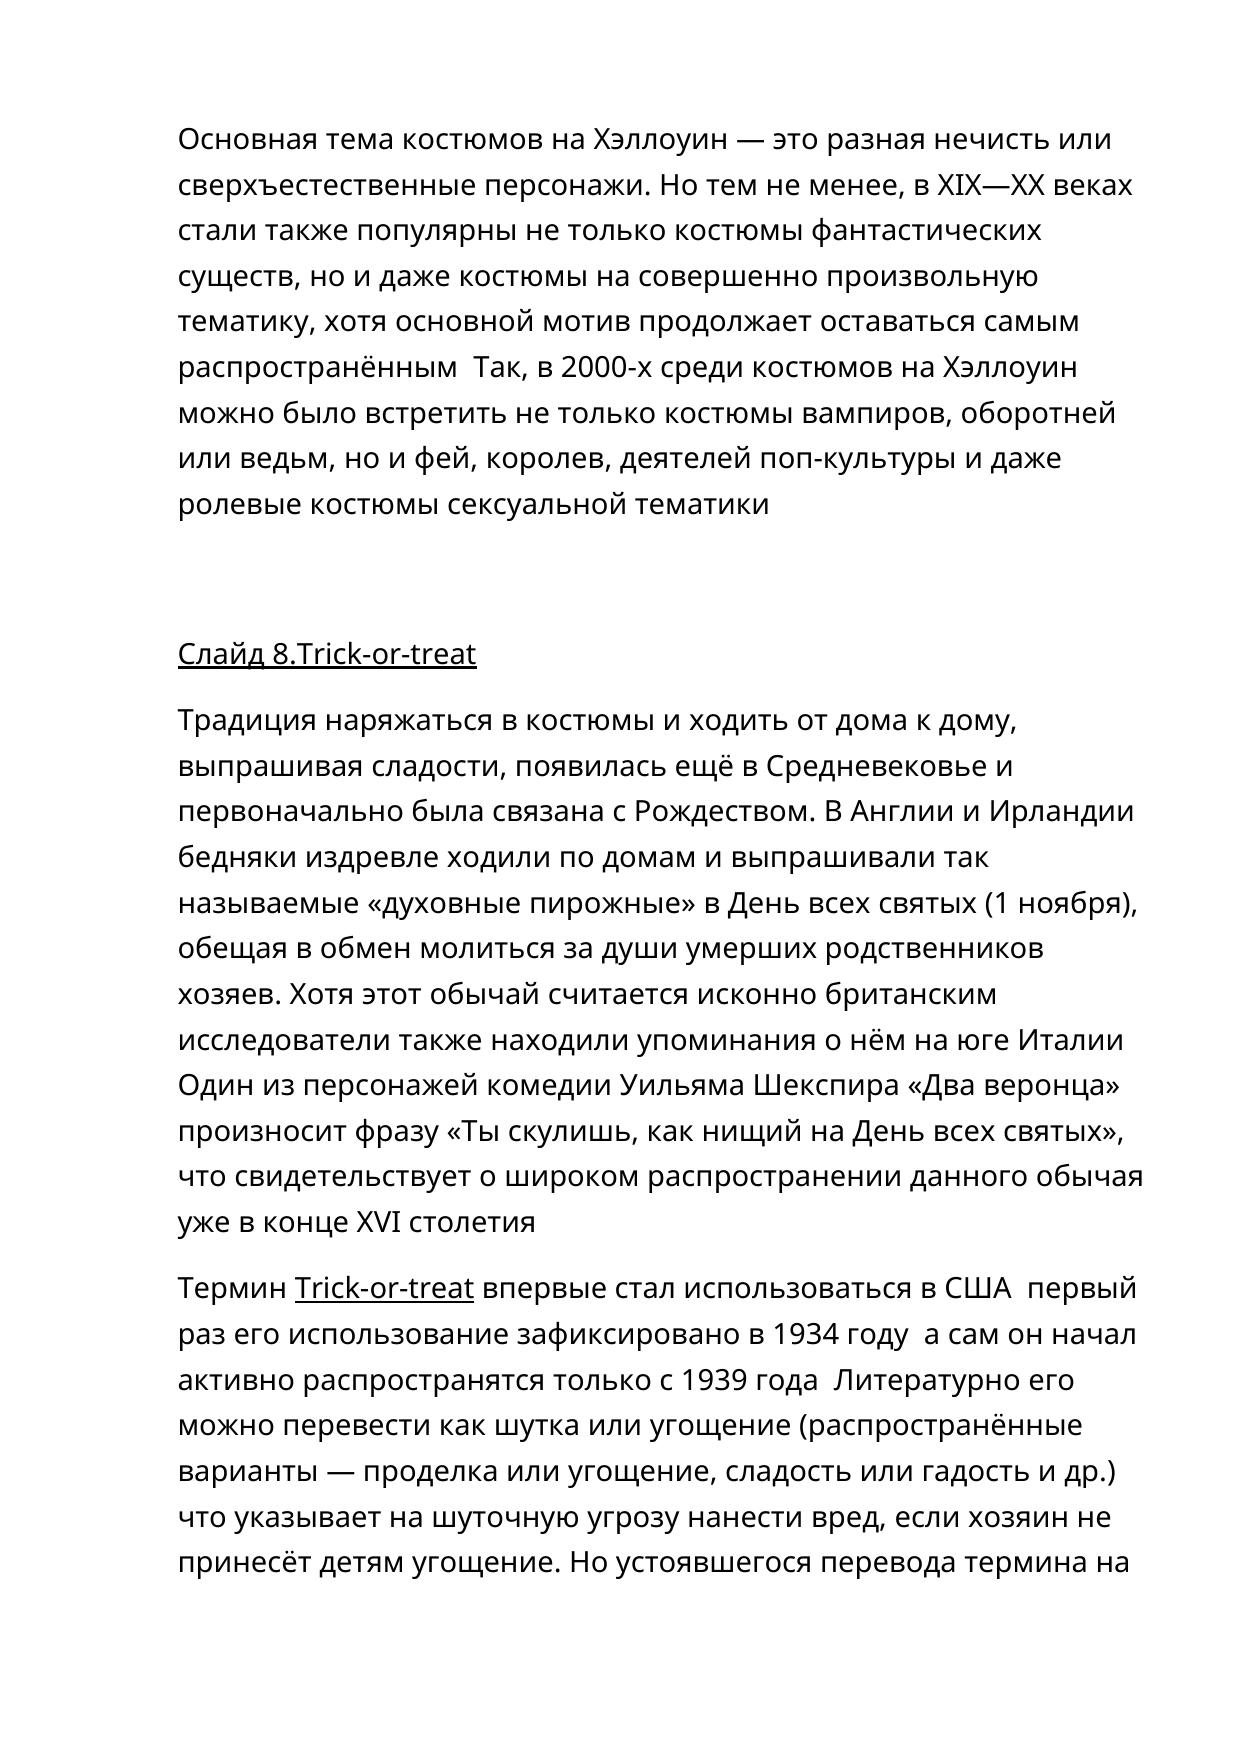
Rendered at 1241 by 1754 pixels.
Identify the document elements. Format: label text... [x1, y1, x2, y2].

text Традиция наряжаться в костюмы и ходить от дома к дому, выпрашивая сладости, появилась ещё в Средневековье и первоначально была связана с Рождеством. В Англии и Ирландии бедняки издревле ходили по домам и выпрашивали так называемые «духовные пирожные» в День всех святых (1 ноября), обещая в обмен молиться за души умерших родственников хозяев. Хотя этот обычай считается исконно британским исследователи также находили упоминания о нём на юге Италии Один из персонажей комедии Уильяма Шекспира «Два веронца» произносит фразу «Ты скулишь, как нищий на День всех святых», что свидетельствует о широком распространении данного обычая уже в конце XVI столетия [177, 699, 1152, 1241]
text Слайд 8.Trick-or-treat [177, 633, 1152, 673]
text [177, 1268, 1152, 1581]
text Основная тема костюмов на Хэллоуин — это разная нечисть или сверхъестественные персонажи. Но тем не менее, в XIX—XX веках стали также популярны не только костюмы фантастических существ, но и даже костюмы на совершенно произвольную тематику, хотя основной мотив продолжает оставаться самым распространённым Так, в 2000-х среди костюмов на Хэллоуин можно было встретить не только костюмы вампиров, оборотней или ведьм, но и фей, королев, деятелей поп-культуры и даже ролевые костюмы сексуальной тематики [177, 118, 1152, 555]
